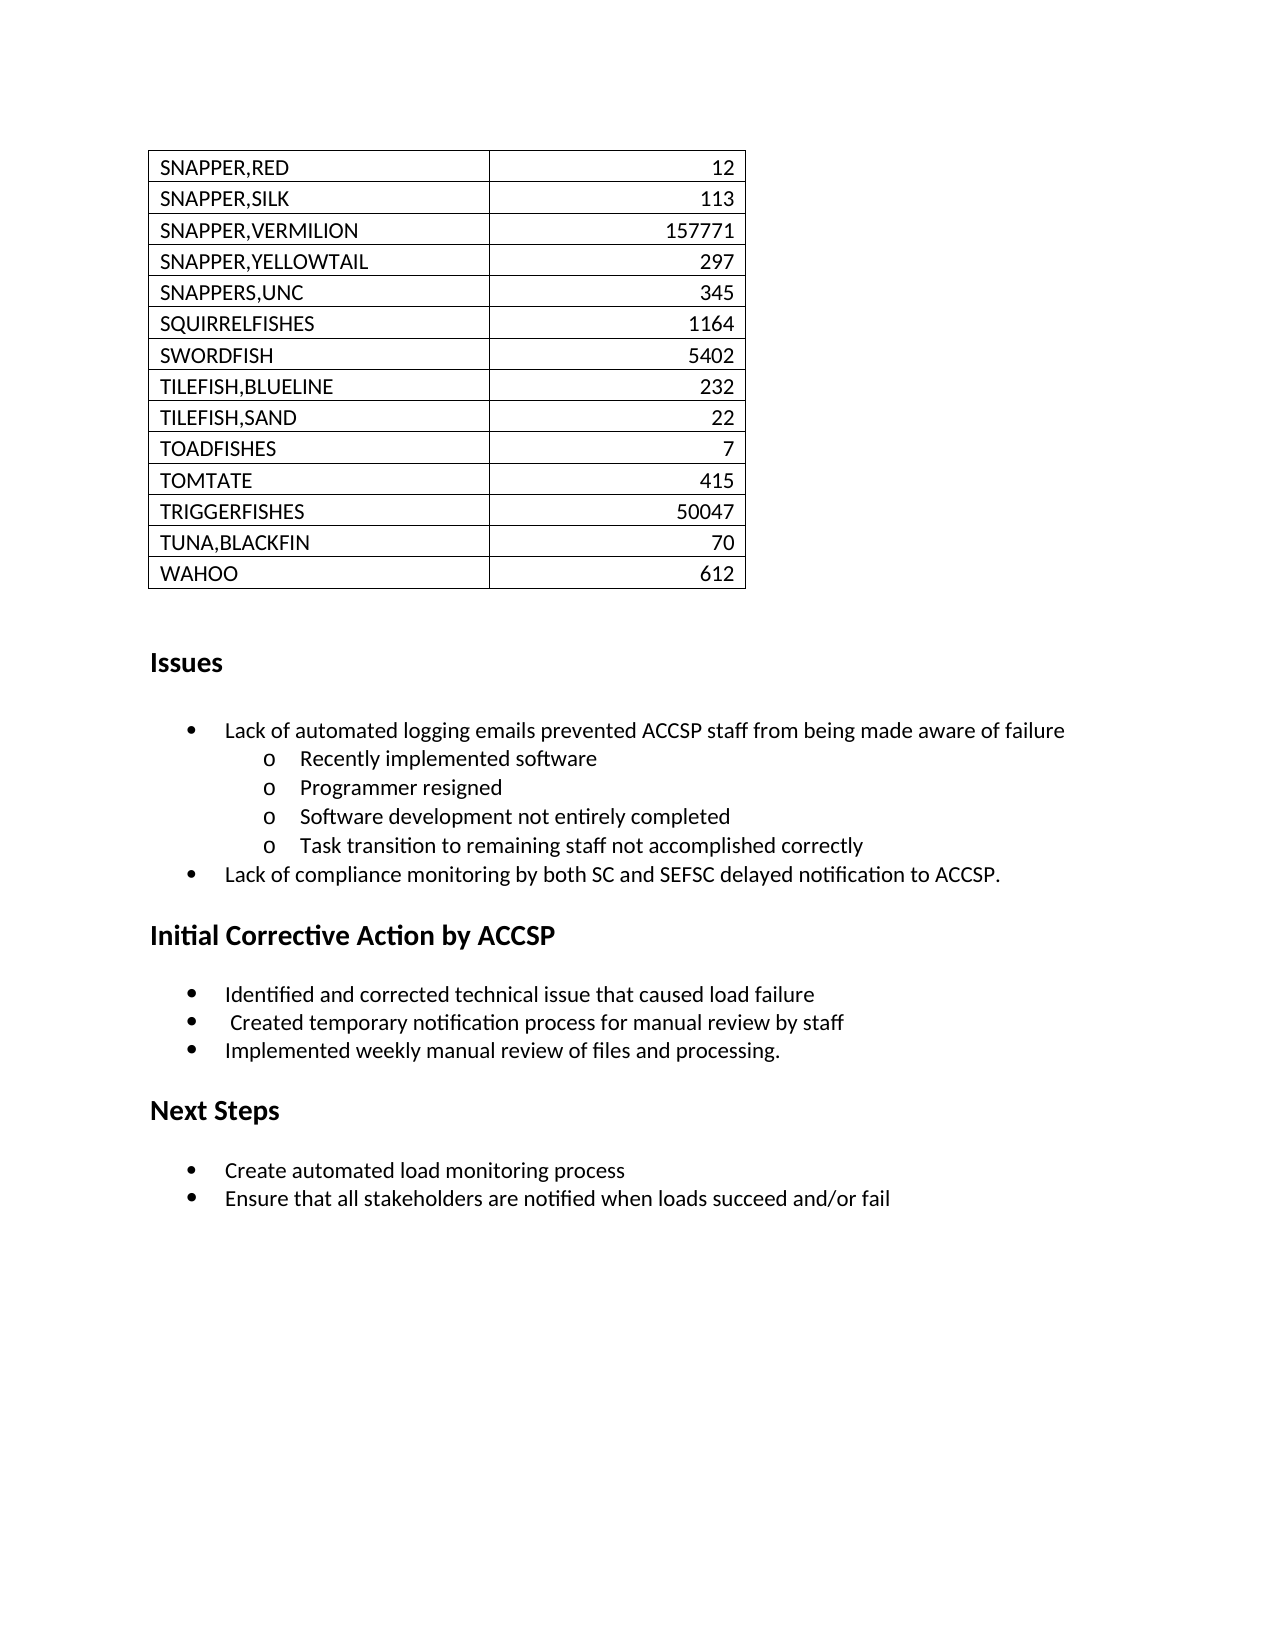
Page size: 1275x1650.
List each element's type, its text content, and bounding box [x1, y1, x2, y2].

table_cell TUNA,BLACKFIN [149, 526, 489, 556]
table_cell SNAPPERS,UNC [149, 276, 489, 306]
table_cell 113 [490, 182, 745, 212]
text Issues [150, 644, 1125, 680]
list Task transition to remaining staff not accomplished correctly [262, 831, 1125, 861]
table_cell SWORDFISH [149, 339, 489, 369]
list Programmer resigned [262, 773, 1125, 802]
table_cell TILEFISH,BLUELINE [149, 370, 489, 400]
table_cell TOADFISHES [149, 432, 489, 462]
list Create automated load monitoring process [187, 1156, 1125, 1184]
table_cell 12 [490, 151, 745, 181]
list Ensure that all stakeholders are notified when loads succeed and/or fail [187, 1184, 1125, 1212]
table_cell SNAPPER,VERMILION [149, 214, 489, 244]
table_cell SNAPPER,YELLOWTAIL [149, 245, 489, 275]
table_cell WAHOO [149, 557, 489, 587]
table_cell 157771 [490, 214, 745, 244]
list Created temporary notification process for manual review by staff [187, 1008, 1125, 1036]
list Recently implemented software [262, 744, 1125, 773]
list Identified and corrected technical issue that caused load failure [187, 980, 1125, 1008]
table_cell 7 [490, 432, 745, 462]
table_cell TILEFISH,SAND [149, 401, 489, 431]
list Implemented weekly manual review of files and processing. [187, 1036, 1125, 1064]
table_cell 22 [490, 401, 745, 431]
list Software development not entirely completed [262, 802, 1125, 831]
table_cell SNAPPER,RED [149, 151, 489, 181]
text Next Steps [150, 1092, 1125, 1128]
table_cell TRIGGERFISHES [149, 495, 489, 525]
table_cell 232 [490, 370, 745, 400]
table_cell SQUIRRELFISHES [149, 307, 489, 337]
table_cell 50047 [490, 495, 745, 525]
list Lack of compliance monitoring by both SC and SEFSC delayed notification to ACCSP. [187, 861, 1125, 888]
table_cell 297 [490, 245, 745, 275]
table_cell 5402 [490, 339, 745, 369]
table_cell 612 [490, 557, 745, 587]
table_cell 70 [490, 526, 745, 556]
table_cell 1164 [490, 307, 745, 337]
table_cell TOMTATE [149, 464, 489, 494]
table_cell SNAPPER,SILK [149, 182, 489, 212]
list Lack of automated logging emails prevented ACCSP staff from being made aware of failure [187, 716, 1125, 744]
table_cell 345 [490, 276, 745, 306]
text Initial Corrective Action by ACCSP [150, 917, 1125, 952]
table_cell 415 [490, 464, 745, 494]
